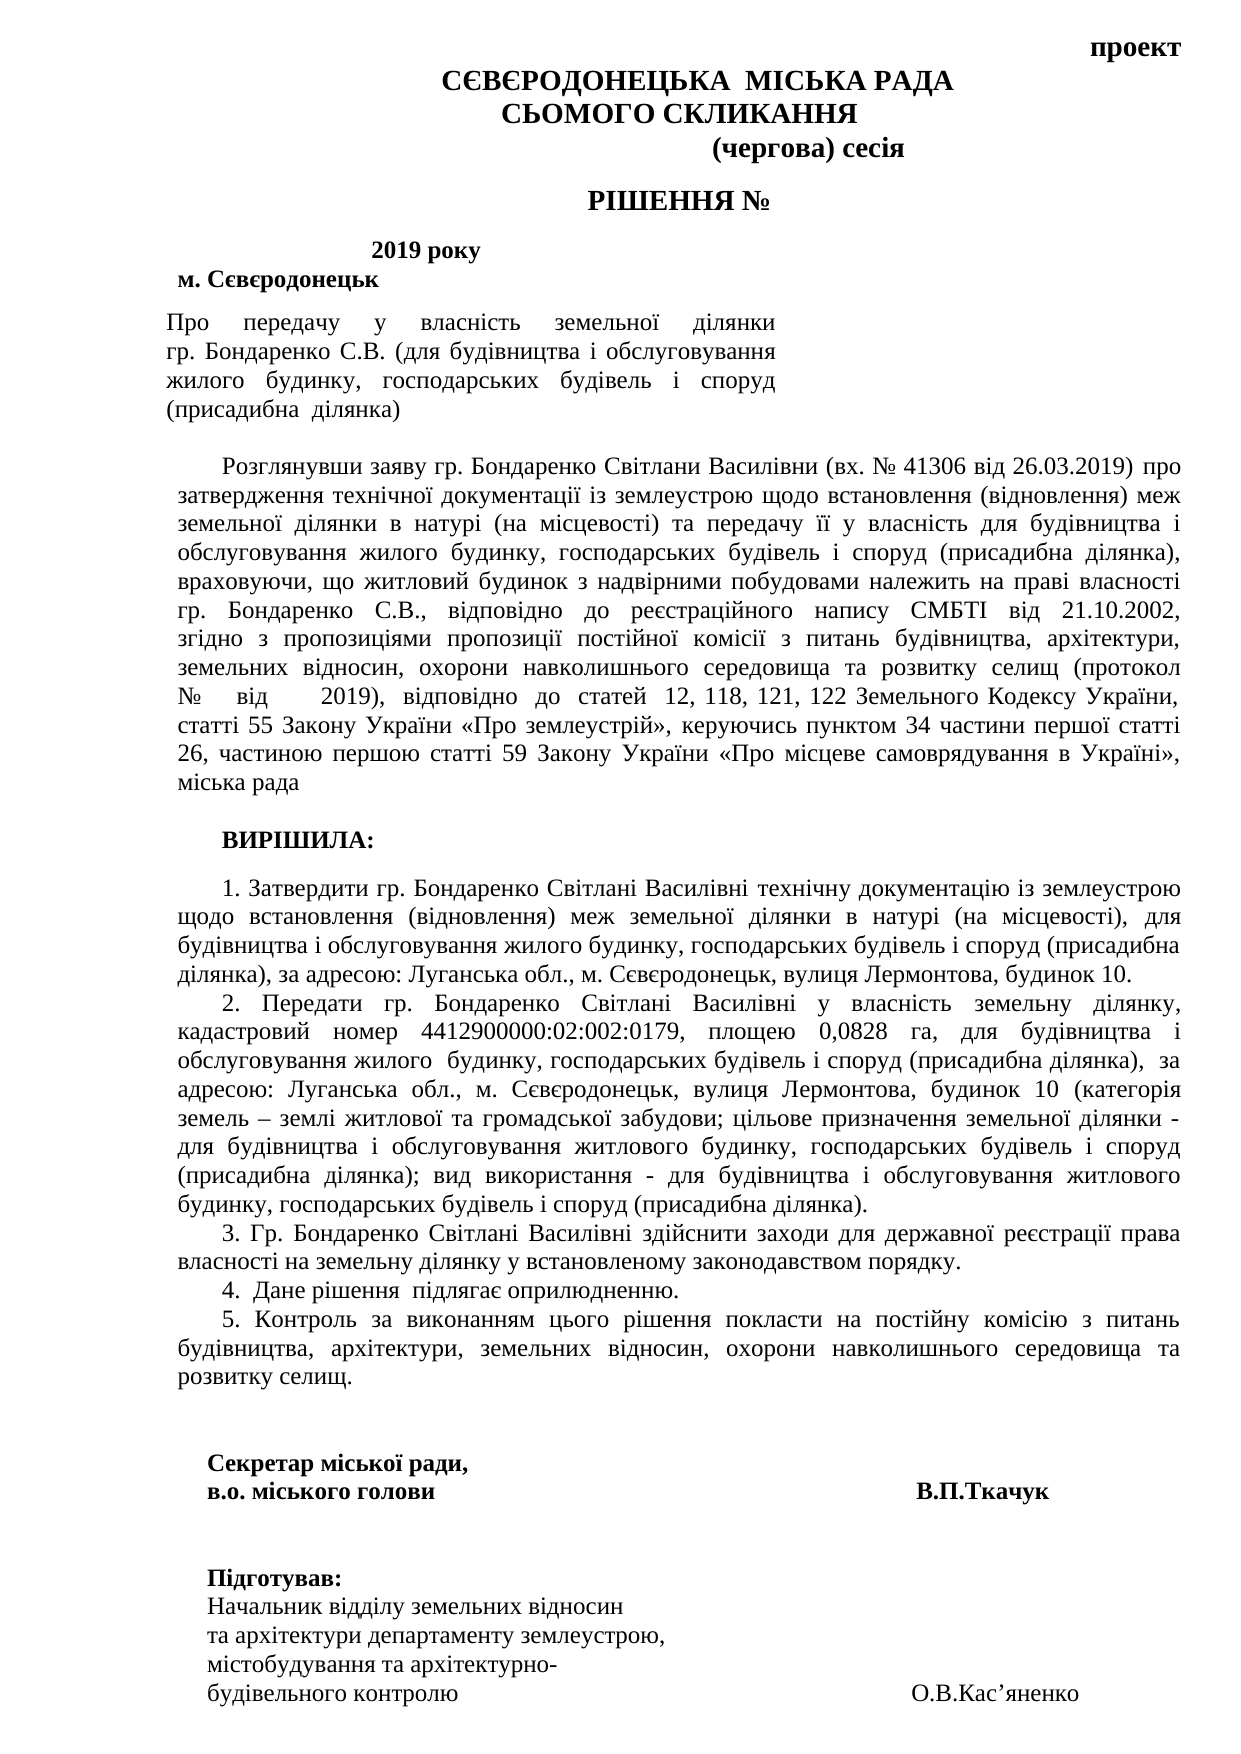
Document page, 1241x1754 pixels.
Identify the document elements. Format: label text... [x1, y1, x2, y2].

text (чергова) сесія [177, 130, 1221, 164]
text Начальник відділу земельних відносин [207, 1591, 1181, 1620]
text 1. Затвердити гр. Бондаренко Світлані Василівні технічну документацію із землеустрою щодо встановлення (відновлення) меж земельної ділянки в натурі (на місцевості), для будівництва і обслуговування жилого будинку, господарських будівель і споруд (присадибна ділянка), за адресою: Луганська обл., м. Сєвєродонецьк, вулиця Лермонтова, будинок 10. [177, 873, 1181, 988]
text ВИРІШИЛА: [177, 825, 1181, 853]
text м. Сєвєродонецьк [177, 264, 1181, 293]
subtitle РІШЕННЯ № [177, 183, 1181, 216]
table_header Про передачу у власність земельної ділянки гр. Бондаренко С.В. (для будівництва і обслуговування жилого будинку, господарських будівель і споруд (присадибна ділянка) [155, 308, 787, 451]
text Підготував: [207, 1563, 1181, 1591]
text 2. Передати гр. Бондаренко Світлані Василівні у власність земельну ділянку, кадастровий номер 4412900000:02:002:0179, площею 0,0828 га, для будівництва і обслуговування жилого будинку, господарських будівель і споруд (присадибна ділянка), за адресою: Луганська обл., м. Сєвєродонецьк, вулиця Лермонтова, будинок 10 (категорія земель – землі житлової та громадської забудови; цільове призначення земельної ділянки - для будівництва і обслуговування житлового будинку, господарських будівель і споруд (присадибна ділянка); вид використання - для будівництва і обслуговування житлового будинку, господарських будівель і споруд (присадибна ділянка). [177, 988, 1181, 1218]
subtitle проект [177, 29, 1181, 63]
text містобудування та архітектурно- [207, 1649, 1181, 1678]
subtitle СЄВЄРОДОНЕЦЬКА МІСЬКА РАДА [177, 63, 1181, 97]
subtitle СЬОМОГО СКЛИКАННЯ [177, 97, 1181, 130]
text Секретар міської ради, [207, 1448, 1200, 1476]
text Розглянувши заяву гр. Бондаренко Світлани Василівни (вх. № 41306 від 26.03.2019) про затвердження технічної документації із землеустрою щодо встановлення (відновлення) меж земельної ділянки в натурі (на місцевості) та передачу її у власність для будівництва і обслуговування жилого будинку, господарських будівель і споруд (присадибна ділянка), враховуючи, що житловий будинок з надвірними побудовами належить на праві власності гр. Бондаренко С.В., відповідно до реєстраційного напису СМБТІ від 21.10.2002, згідно з пропозиціями пропозиції постійної комісії з питань будівництва, архітектури, земельних відносин, охорони навколишнього середовища та розвитку селищ (протокол № від 2019), відповідно до статей 12, 118, 121, 122 Земельного Кодексу України, статті 55 Закону України «Про землеустрій», керуючись пунктом 34 частини першої статті 26, частиною першою статті 59 Закону України «Про місцеве самоврядування в Україні», міська рада [177, 451, 1181, 796]
text 5. Контроль за виконанням цього рішення покласти на постійну комісію з питань будівництва, архітектури, земельних відносин, охорони навколишнього середовища та розвитку селищ. [177, 1304, 1181, 1390]
text в.о. міського голови В.П.Ткачук [207, 1476, 1181, 1505]
text та архітектури департаменту землеустрою, [207, 1620, 1181, 1649]
text 3. Гр. Бондаренко Світлані Василівні здійснити заходи для державної реєстрації права власності на земельну ділянку у встановленому законодавством порядку. [177, 1218, 1181, 1275]
text 4. Дане рішення підлягає оприлюдненню. [177, 1275, 1181, 1304]
text будівельного контролю О.В.Кас’яненко [207, 1678, 1181, 1706]
text 2019 року [177, 236, 576, 264]
